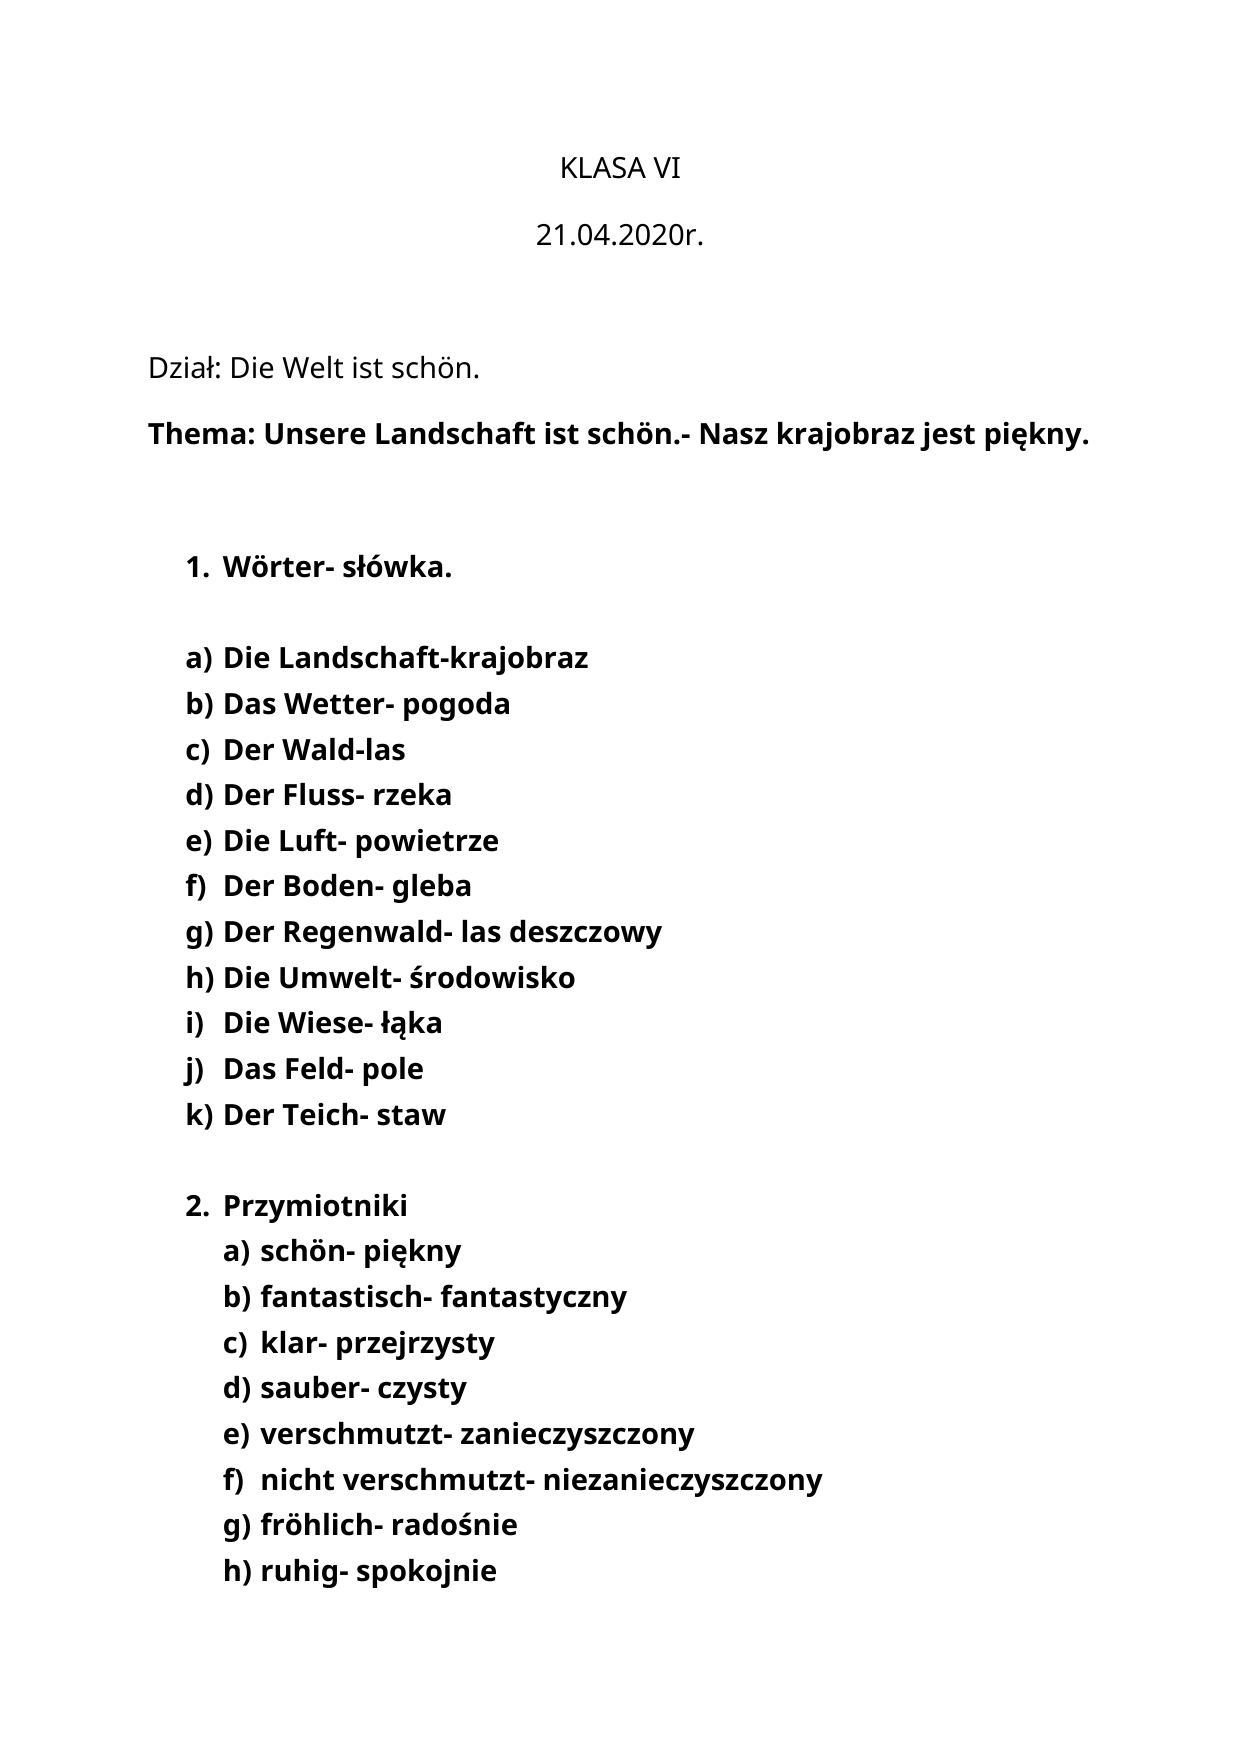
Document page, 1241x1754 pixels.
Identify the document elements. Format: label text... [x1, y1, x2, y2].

list Das Wetter- pogoda [185, 683, 1093, 723]
list Die Wiese- łąka [185, 1003, 1093, 1042]
list Wörter- słówka. [185, 546, 1093, 586]
text 21.04.2020r. [148, 214, 1093, 254]
list fantastisch- fantastyczny [223, 1276, 1093, 1316]
list Der Teich- staw [185, 1094, 1093, 1133]
list sauber- czysty [223, 1368, 1093, 1407]
list schön- piękny [223, 1231, 1093, 1270]
list klar- przejrzysty [223, 1322, 1093, 1362]
list Der Boden- gleba [185, 866, 1093, 905]
list nicht verschmutzt- niezanieczyszczony [223, 1459, 1093, 1498]
list fröhlich- radośnie [223, 1504, 1093, 1544]
list Der Wald-las [185, 729, 1093, 768]
text KLASA VI [148, 148, 1093, 187]
text Dział: Die Welt ist schön. [148, 347, 1093, 387]
list Die Landschaft-krajobraz [185, 638, 1093, 677]
list Das Feld- pole [185, 1048, 1093, 1088]
list Die Luft- powietrze [185, 820, 1093, 860]
list ruhig- spokojnie [223, 1550, 1093, 1590]
text Thema: Unsere Landschaft ist schön.- Nasz krajobraz jest piękny. [148, 413, 1093, 453]
list Der Fluss- rzeka [185, 774, 1093, 814]
list Przymiotniki [185, 1185, 1093, 1225]
list verschmutzt- zanieczyszczony [223, 1413, 1093, 1453]
list Der Regenwald- las deszczowy [185, 911, 1093, 951]
list Die Umwelt- środowisko [185, 957, 1093, 997]
